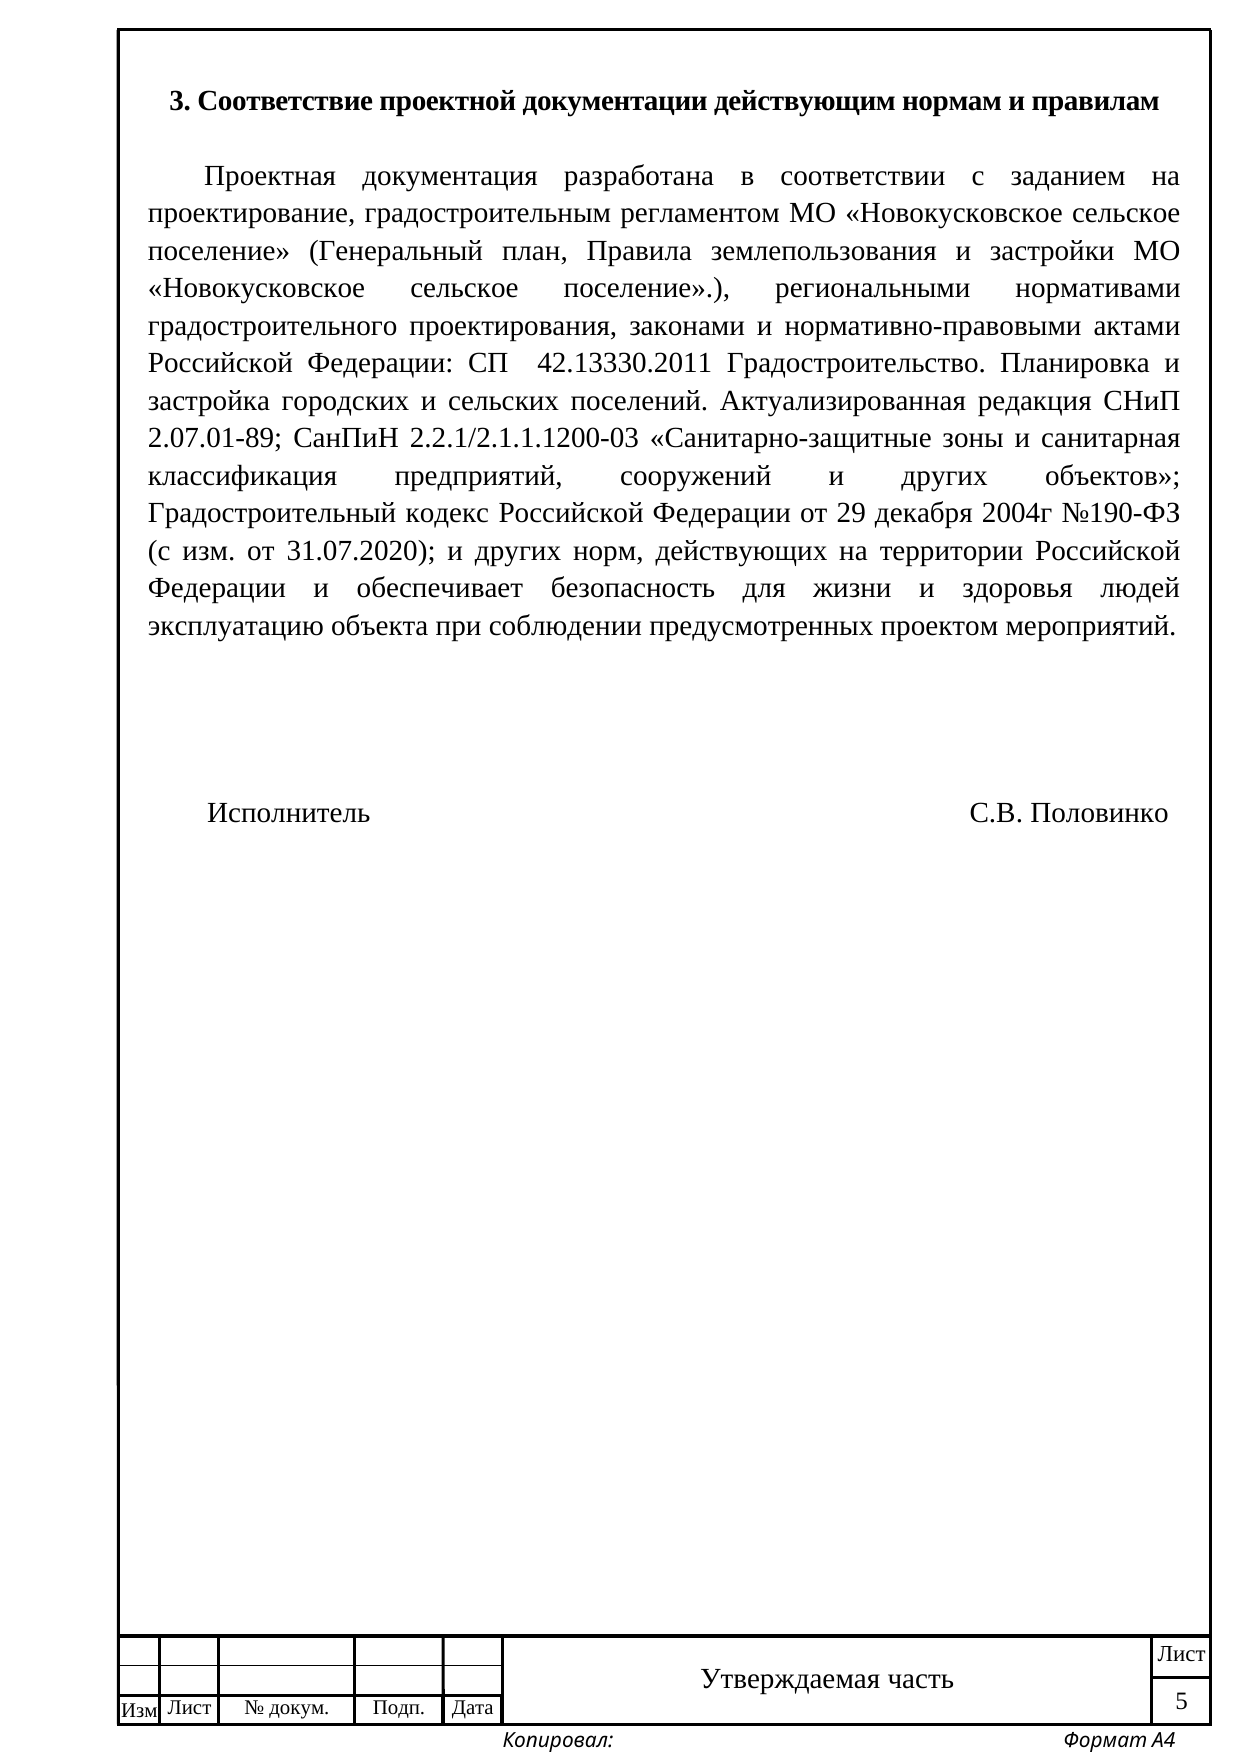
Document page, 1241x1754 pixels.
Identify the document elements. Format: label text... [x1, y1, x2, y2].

text Проектная документация разработана в соответствии с заданием на проектирование, градостроительным регламентом МО «Новокусковское сельское поселение» (Генеральный план, Правила землепользования и застройки МО «Новокусковское сельское поселение».), региональными нормативами градостроительного проектирования, законами и нормативно-правовыми актами Российской Федерации: СП 42.13330.2011 Градостроительство. Планировка и застройка городских и сельских поселений. Актуализированная редакция СНиП 2.07.01-89; СанПиН 2.2.1/2.1.1.1200-03 «Санитарно-защитные зоны и санитарная классификация предприятий, сооружений и других объектов»; Градостроительный кодекс Российской Федерации от 29 декабря 2004г №190-ФЗ (с изм. от 31.07.2020); и других норм, действующих на территории Российской Федерации и обеспечивает безопасность для жизни и здоровья людей эксплуатацию объекта при соблюдении предусмотренных проектом мероприятий. [148, 154, 1181, 641]
text 3. Соответствие проектной документации действующим нормам и правилам [148, 79, 1181, 116]
text Исполнитель С.В. Половинко [148, 791, 1181, 829]
